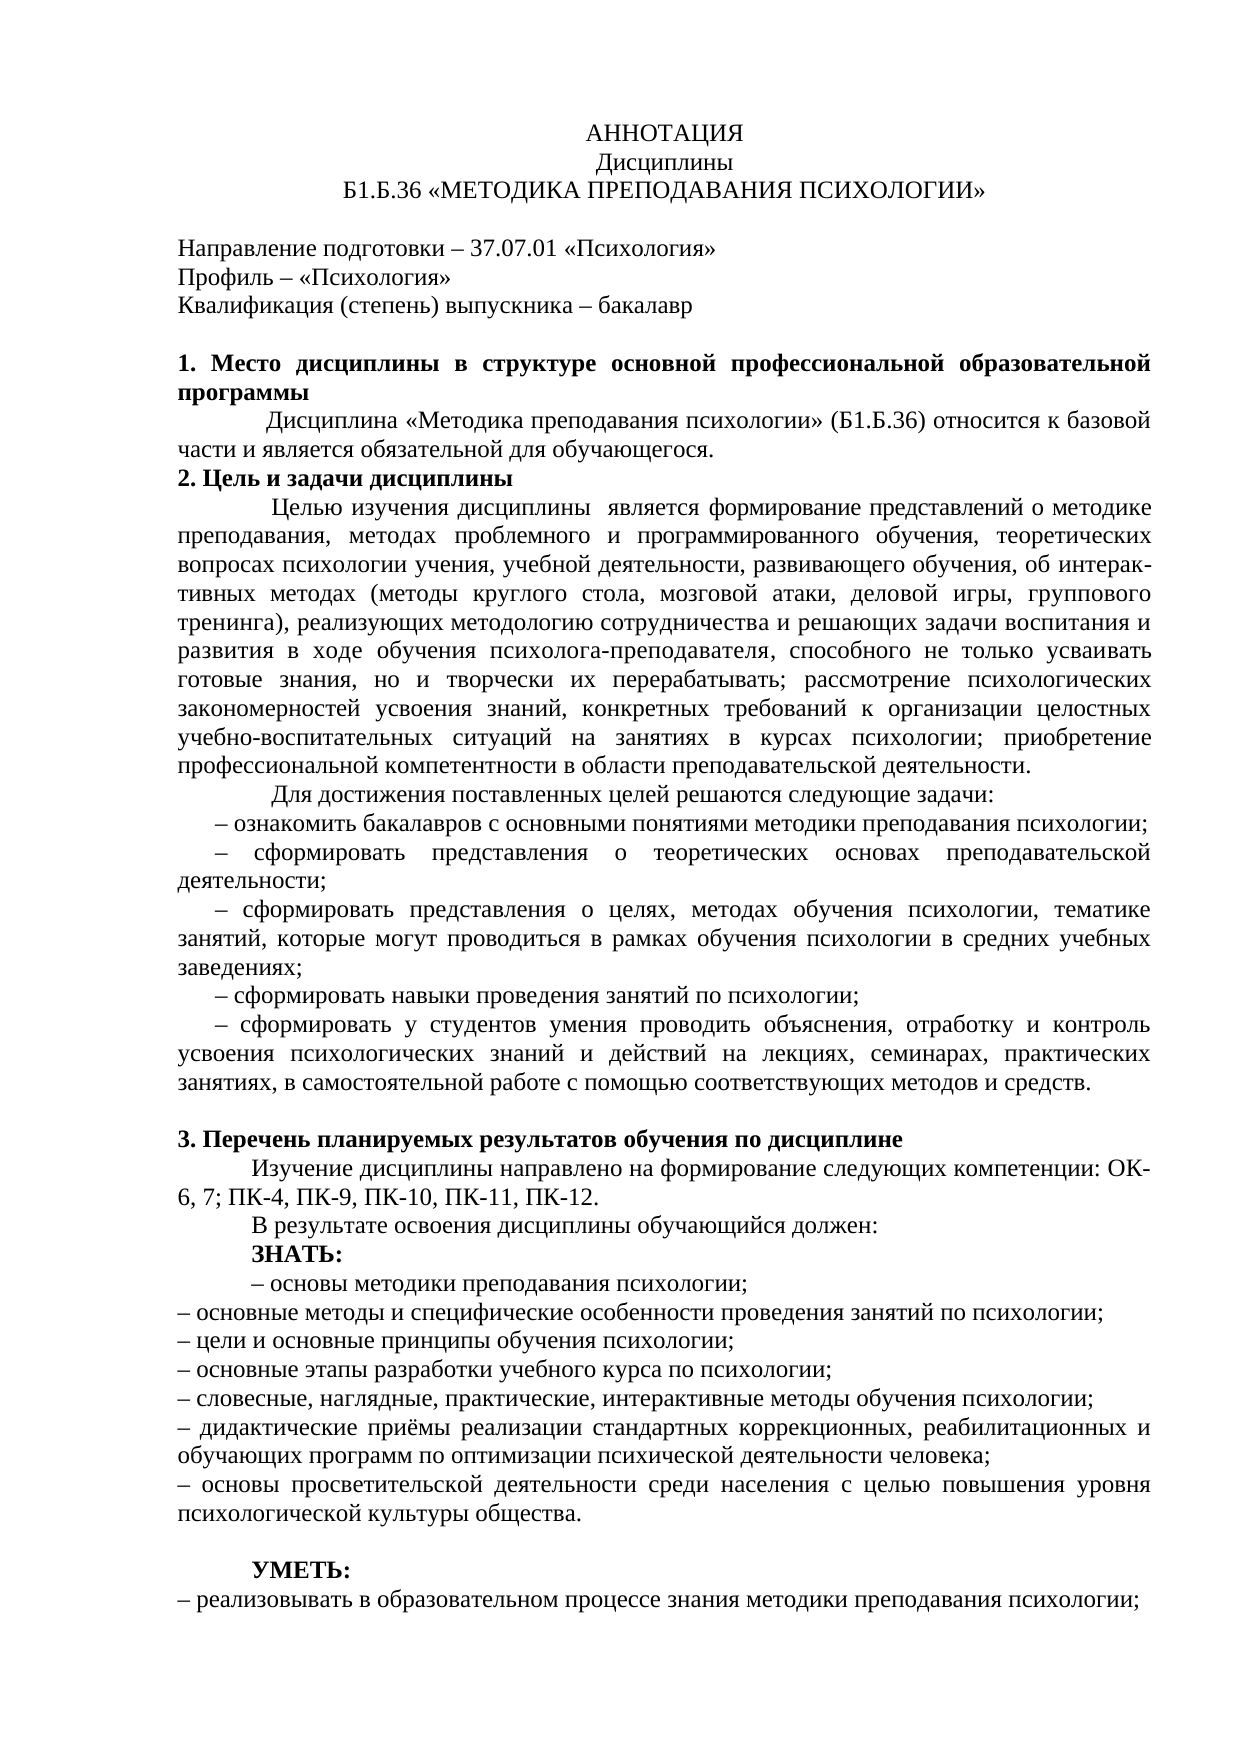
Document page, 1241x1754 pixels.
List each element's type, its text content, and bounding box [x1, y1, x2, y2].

text Целью изучения дисциплины является формирование представлений о методике преподавания, методах проблемного и программированного обучения, теоретических вопросах психологии учения, учебной деятельности, развивающего обучения, об интерактивных методах (методы круглого стола, мозговой атаки, деловой игры, группового тренинга), реализующих методологию сотрудничества и решающих задачи воспитания и развития в ходе обучения психолога-преподавателя, способного не только усваивать готовые знания, но и творчески их перерабатывать; рассмотрение психологических закономерностей усвоения знаний, конкретных требований к организации целостных учебно-воспитательных ситуаций на занятиях в курсах психологии; приобретение профессиональной компетентности в области преподавательской деятельности. [177, 492, 1152, 779]
text – словесные, наглядные, практические, интерактивные методы обучения психологии; [177, 1383, 1152, 1412]
text Дисциплины [177, 147, 1152, 176]
text 2. Цель и задачи дисциплины [177, 463, 1152, 492]
text Б1.Б.36 «МЕТОДИКА ПРЕПОДАВАНИЯ ПСИХОЛОГИИ» [177, 176, 1152, 204]
text АННОТАЦИЯ [177, 118, 1152, 147]
text Квалификация (степень) выпускника – бакалавр [177, 291, 1152, 319]
text Профиль – «Психология» [177, 262, 1152, 291]
text – сформировать у студентов умения проводить объяснения, отработку и контроль усвоения психологических знаний и действий на лекциях, семинарах, практических занятиях, в самостоятельной работе с помощью соответствующих методов и средств. [177, 1009, 1152, 1096]
text – ознакомить бакалавров с основными понятиями методики преподавания психологии; [177, 808, 1152, 837]
text – реализовывать в образовательном процессе знания методики преподавания психологии; [177, 1584, 1152, 1613]
text – сформировать представления о теоретических основах преподавательской деятельности; [177, 837, 1152, 894]
text Направление подготовки – 37.07.01 «Психология» [177, 233, 1152, 262]
text Дисциплина «Методика преподавания психологии» (Б1.Б.36) относится к базовой части и является обязательной для обучающегося. [177, 406, 1152, 463]
text ЗНАТЬ: [177, 1239, 1152, 1268]
text 3. Перечень планируемых результатов обучения по дисциплине [177, 1124, 1152, 1153]
text УМЕТЬ: [177, 1556, 1152, 1584]
text – основные этапы разработки учебного курса по психологии; [177, 1354, 1152, 1383]
text – основные методы и специфические особенности проведения занятий по психологии; [177, 1297, 1152, 1326]
text – сформировать представления о целях, методах обучения психологии, тематике занятий, которые могут проводиться в рамках обучения психологии в средних учебных заведениях; [177, 894, 1152, 981]
text Изучение дисциплины направлено на формирование следующих компетенции: ОК-6, 7; ПК-4, ПК-9, ПК-10, ПК-11, ПК-12. [177, 1153, 1152, 1211]
text – основы просветительской деятельности среди населения с целью повышения уровня психологической культуры общества. [177, 1469, 1152, 1527]
text – сформировать навыки проведения занятий по психологии; [177, 981, 1152, 1009]
text – цели и основные принципы обучения психологии; [177, 1326, 1152, 1354]
text В результате освоения дисциплины обучающийся должен: [177, 1211, 1152, 1239]
text – дидактические приёмы реализации стандартных коррекционных, реабилитационных и обучающих программ по оптимизации психической деятельности человека; [177, 1412, 1152, 1469]
text – основы методики преподавания психологии; [177, 1268, 1152, 1297]
text Для достижения поставленных целей решаются следующие задачи: [177, 779, 1152, 808]
text 1. Место дисциплины в структуре основной профессиональной образовательной программы [177, 348, 1152, 406]
